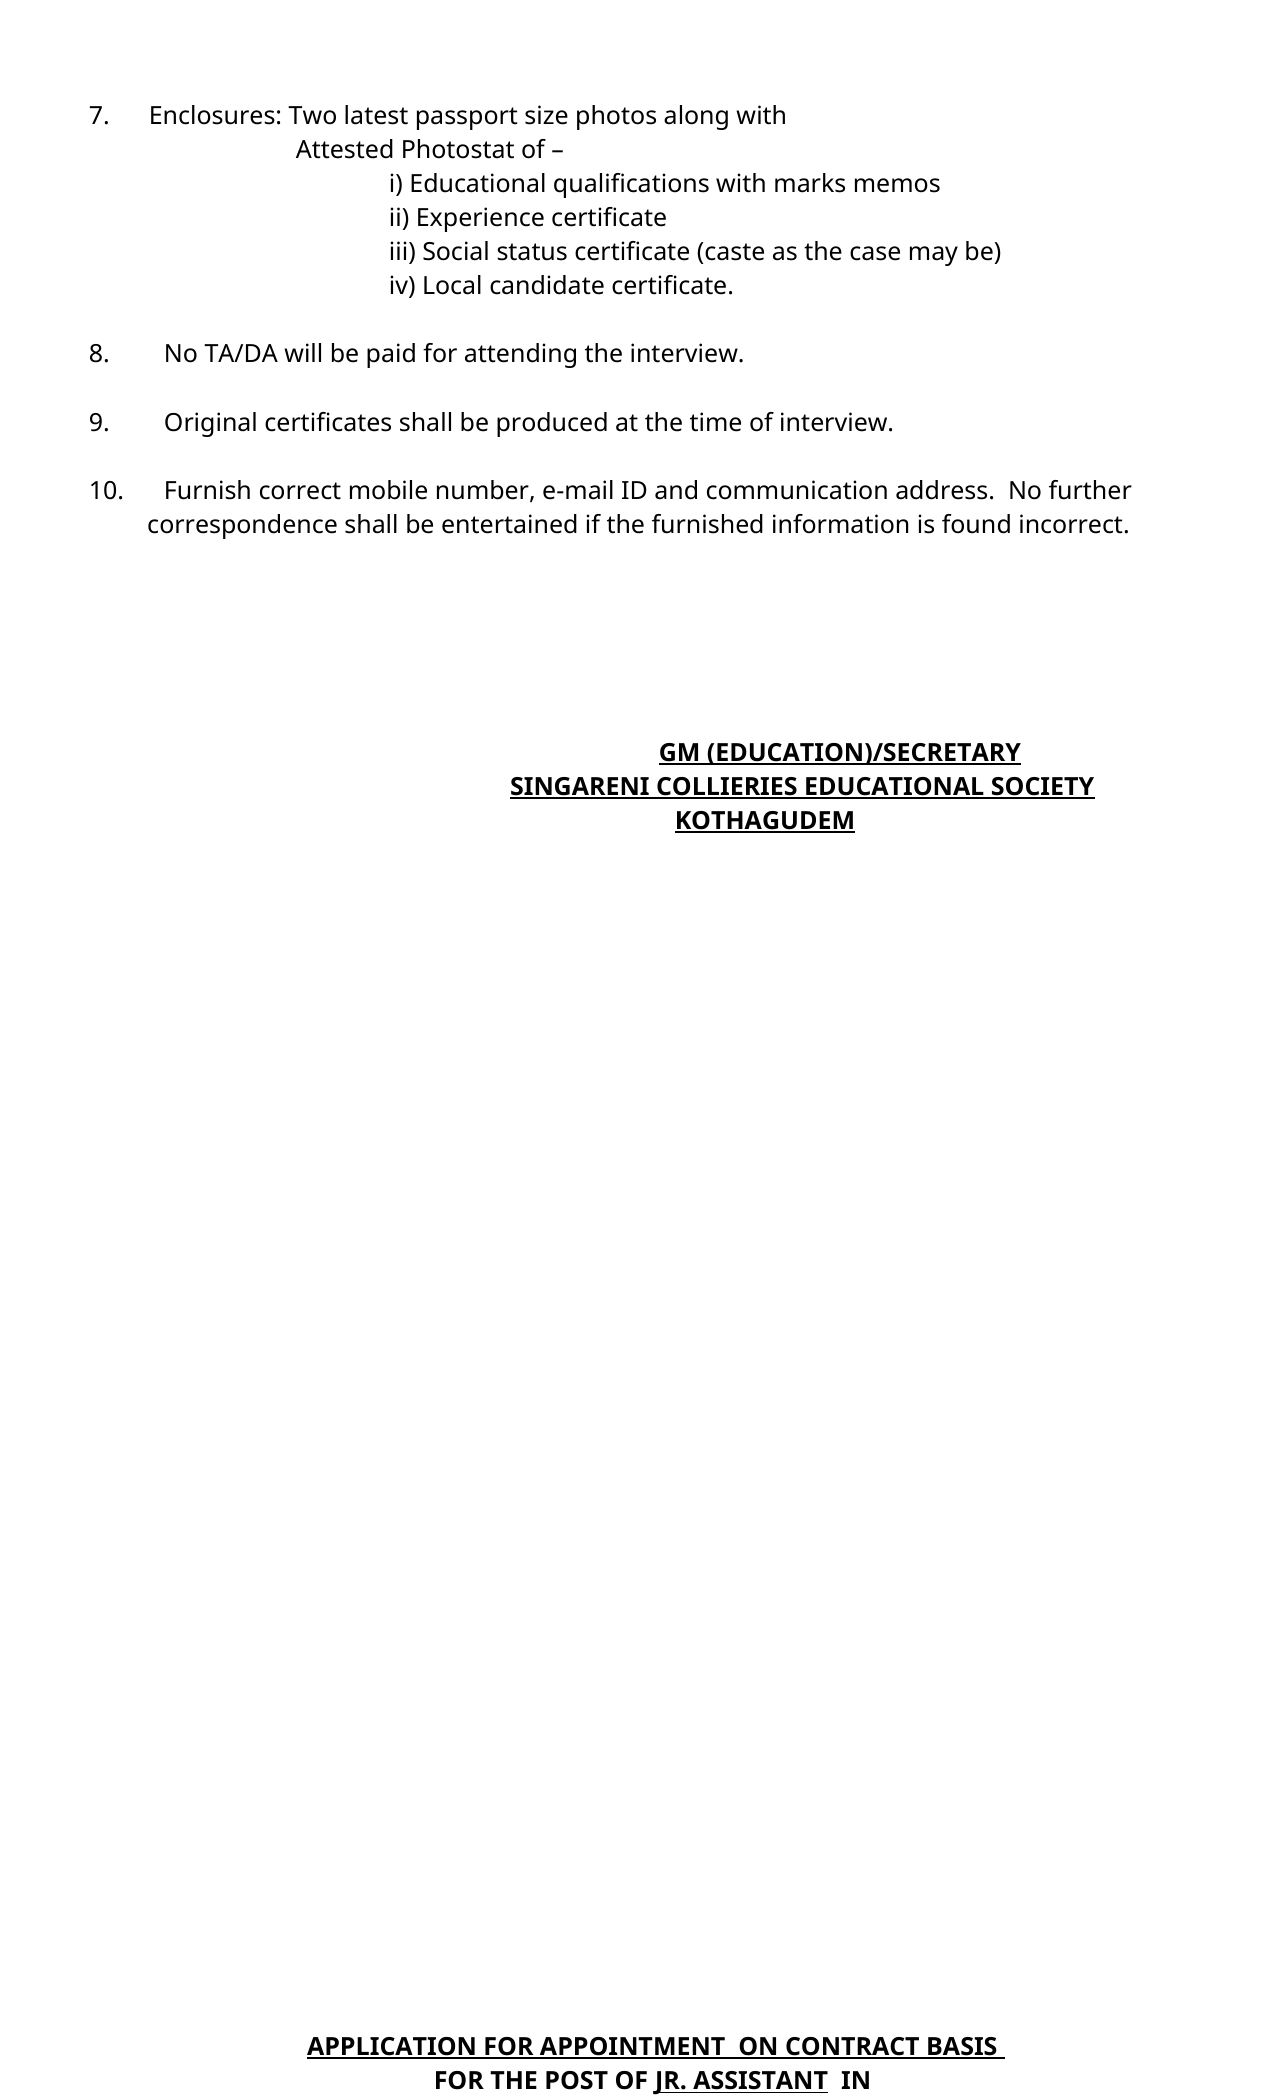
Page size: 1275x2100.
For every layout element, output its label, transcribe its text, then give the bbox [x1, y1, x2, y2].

text iv) Local candidate certificate. [89, 268, 1216, 302]
text 7. Enclosures: Two latest passport size photos along with [89, 98, 1216, 132]
text 8. No TA/DA will be paid for attending the interview. [89, 336, 1216, 370]
text Attested Photostat of – [276, 132, 1216, 166]
text 9. Original certificates shall be produced at the time of interview. [89, 404, 1216, 438]
text SINGARENI COLLIERIES EDUCATIONAL SOCIETY [314, 768, 1216, 802]
text 10. Furnish correct mobile number, e-mail ID and communication address. No further [89, 472, 1216, 506]
text GM (EDUCATION)/SECRETARY [389, 734, 1216, 768]
text correspondence shall be entertained if the furnished information is found incorrect. [89, 506, 1216, 541]
text ii) Experience certificate [89, 200, 1216, 234]
text iii) Social status certificate (caste as the case may be) [89, 234, 1216, 268]
text FOR THE POST OF JR. ASSISTANT IN [89, 2063, 1216, 2097]
text i) Educational qualifications with marks memos [89, 166, 1216, 200]
text APPLICATION FOR APPOINTMENT ON CONTRACT BASIS [89, 2029, 1216, 2063]
text KOTHAGUDEM [239, 802, 1216, 836]
